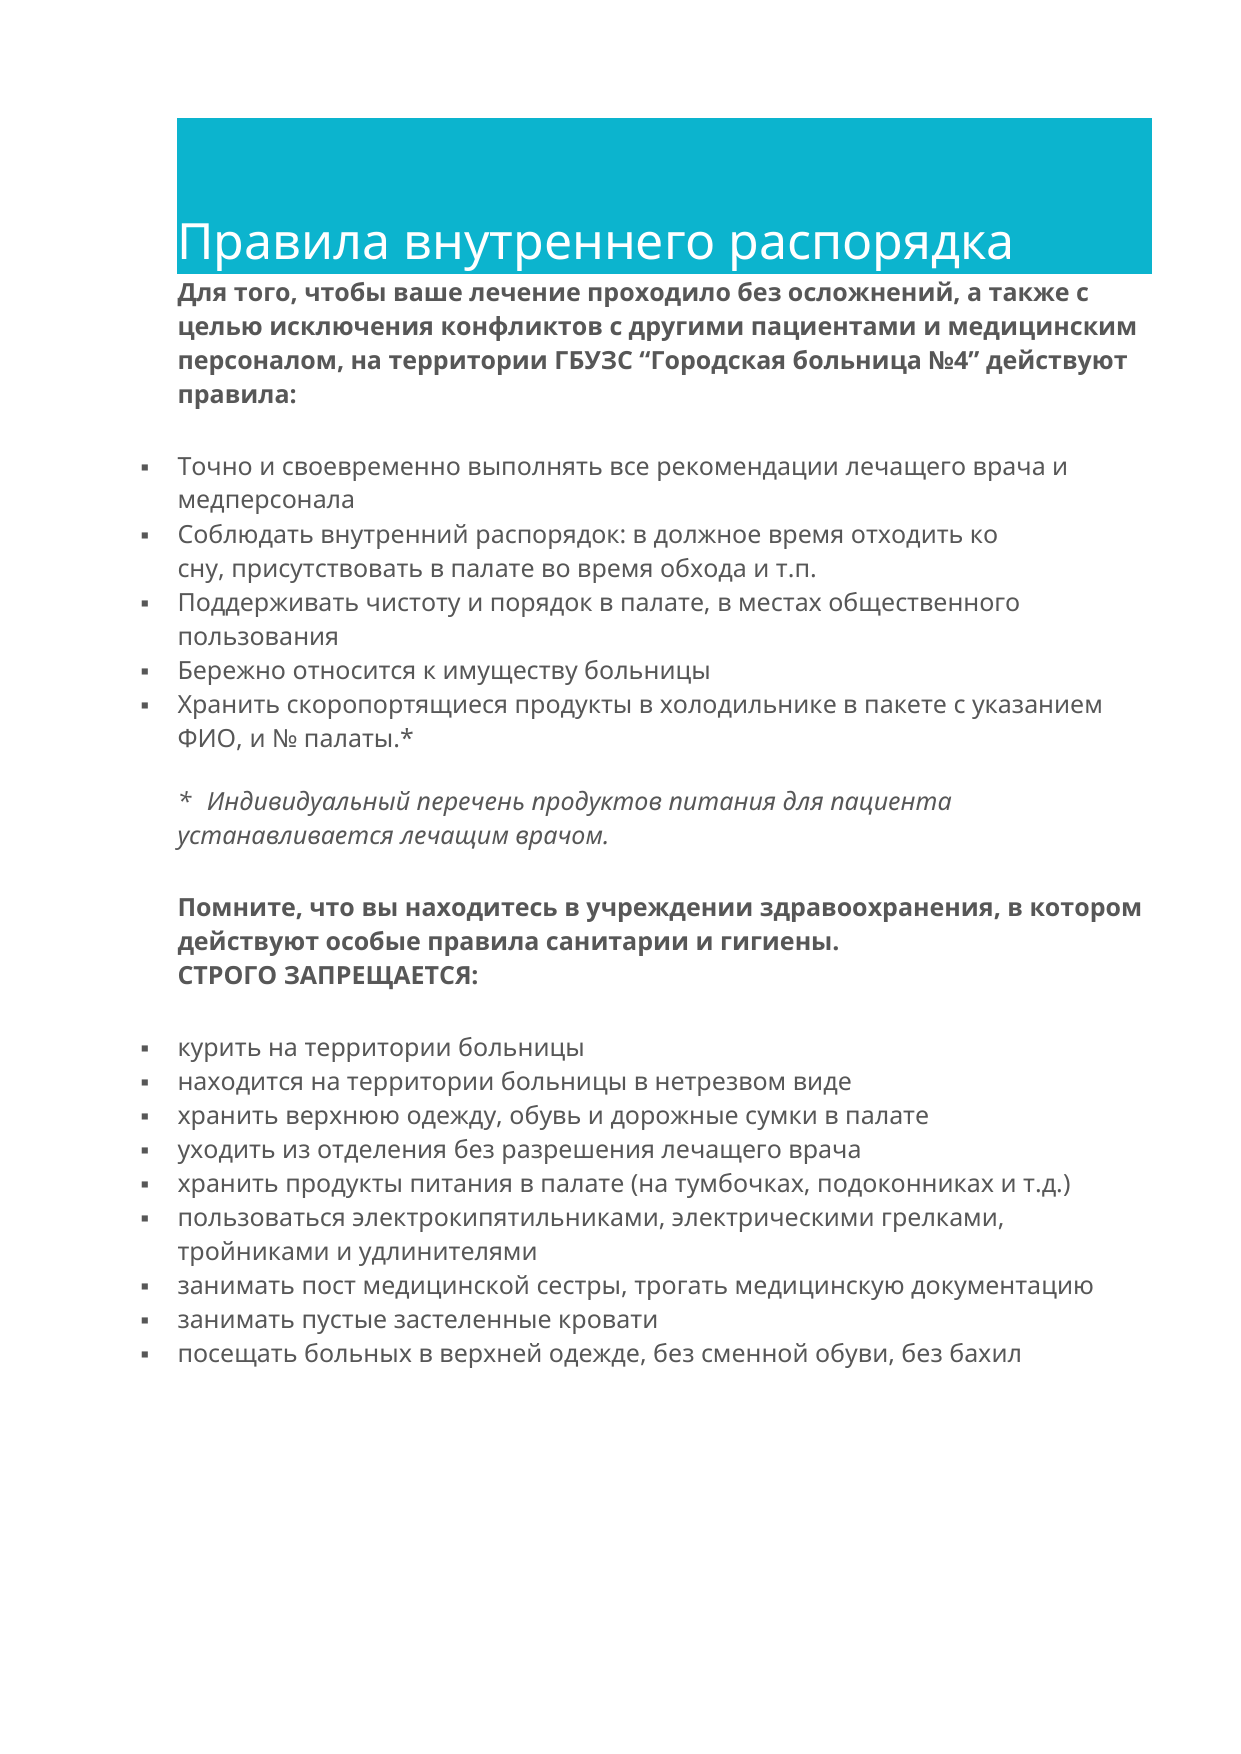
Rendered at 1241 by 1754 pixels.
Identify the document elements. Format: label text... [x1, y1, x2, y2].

list Хранить скоропортящиеся продукты в холодильнике в пакете с указанием ФИО, и № палаты.* [140, 687, 1152, 755]
list уходить из отделения без разрешения лечащего врача [140, 1131, 1152, 1165]
list Точно и своевременно выполнять все рекомендации лечащего врача и медперсонала [140, 448, 1152, 516]
text Правила внутреннего распорядка [177, 118, 1152, 274]
text Помните, что вы находитесь в учреждении здравоохранения, в котором действуют особые правила санитарии и гигиены. СТРОГО ЗАПРЕЩАЕТСЯ: [177, 889, 1152, 992]
list занимать пост медицинской сестры, трогать медицинскую документацию [140, 1268, 1152, 1302]
list хранить продукты питания в палате (на тумбочках, подоконниках и т.д.) [140, 1165, 1152, 1199]
list занимать пустые застеленные кровати [140, 1302, 1152, 1336]
list Поддерживать чистоту и порядок в палате, в местах общественного пользования [140, 584, 1152, 652]
list Бережно относится к имуществу больницы [140, 652, 1152, 687]
list курить на территории больницы [140, 1029, 1152, 1063]
list пользоваться электрокипятильниками, электрическими грелками, тройниками и удлинителями [140, 1199, 1152, 1268]
text * Индивидуальный перечень продуктов питания для пациента устанавливается лечащим врачом. [177, 784, 1152, 852]
list находится на территории больницы в нетрезвом виде [140, 1063, 1152, 1097]
list посещать больных в верхней одежде, без сменной обуви, без бахил [140, 1336, 1152, 1370]
list хранить верхнюю одежду, обувь и дорожные сумки в палате [140, 1097, 1152, 1131]
list Соблюдать внутренний распорядок: в должное время отходить ко сну, присутствовать в палате во время обхода и т.п. [140, 516, 1152, 584]
text Для того, чтобы ваше лечение проходило без осложнений, а также с целью исключения конфликтов с другими пациентами и медицинским персоналом, на территории ГБУЗС “Городская больница №4” действуют правила: [177, 274, 1152, 411]
